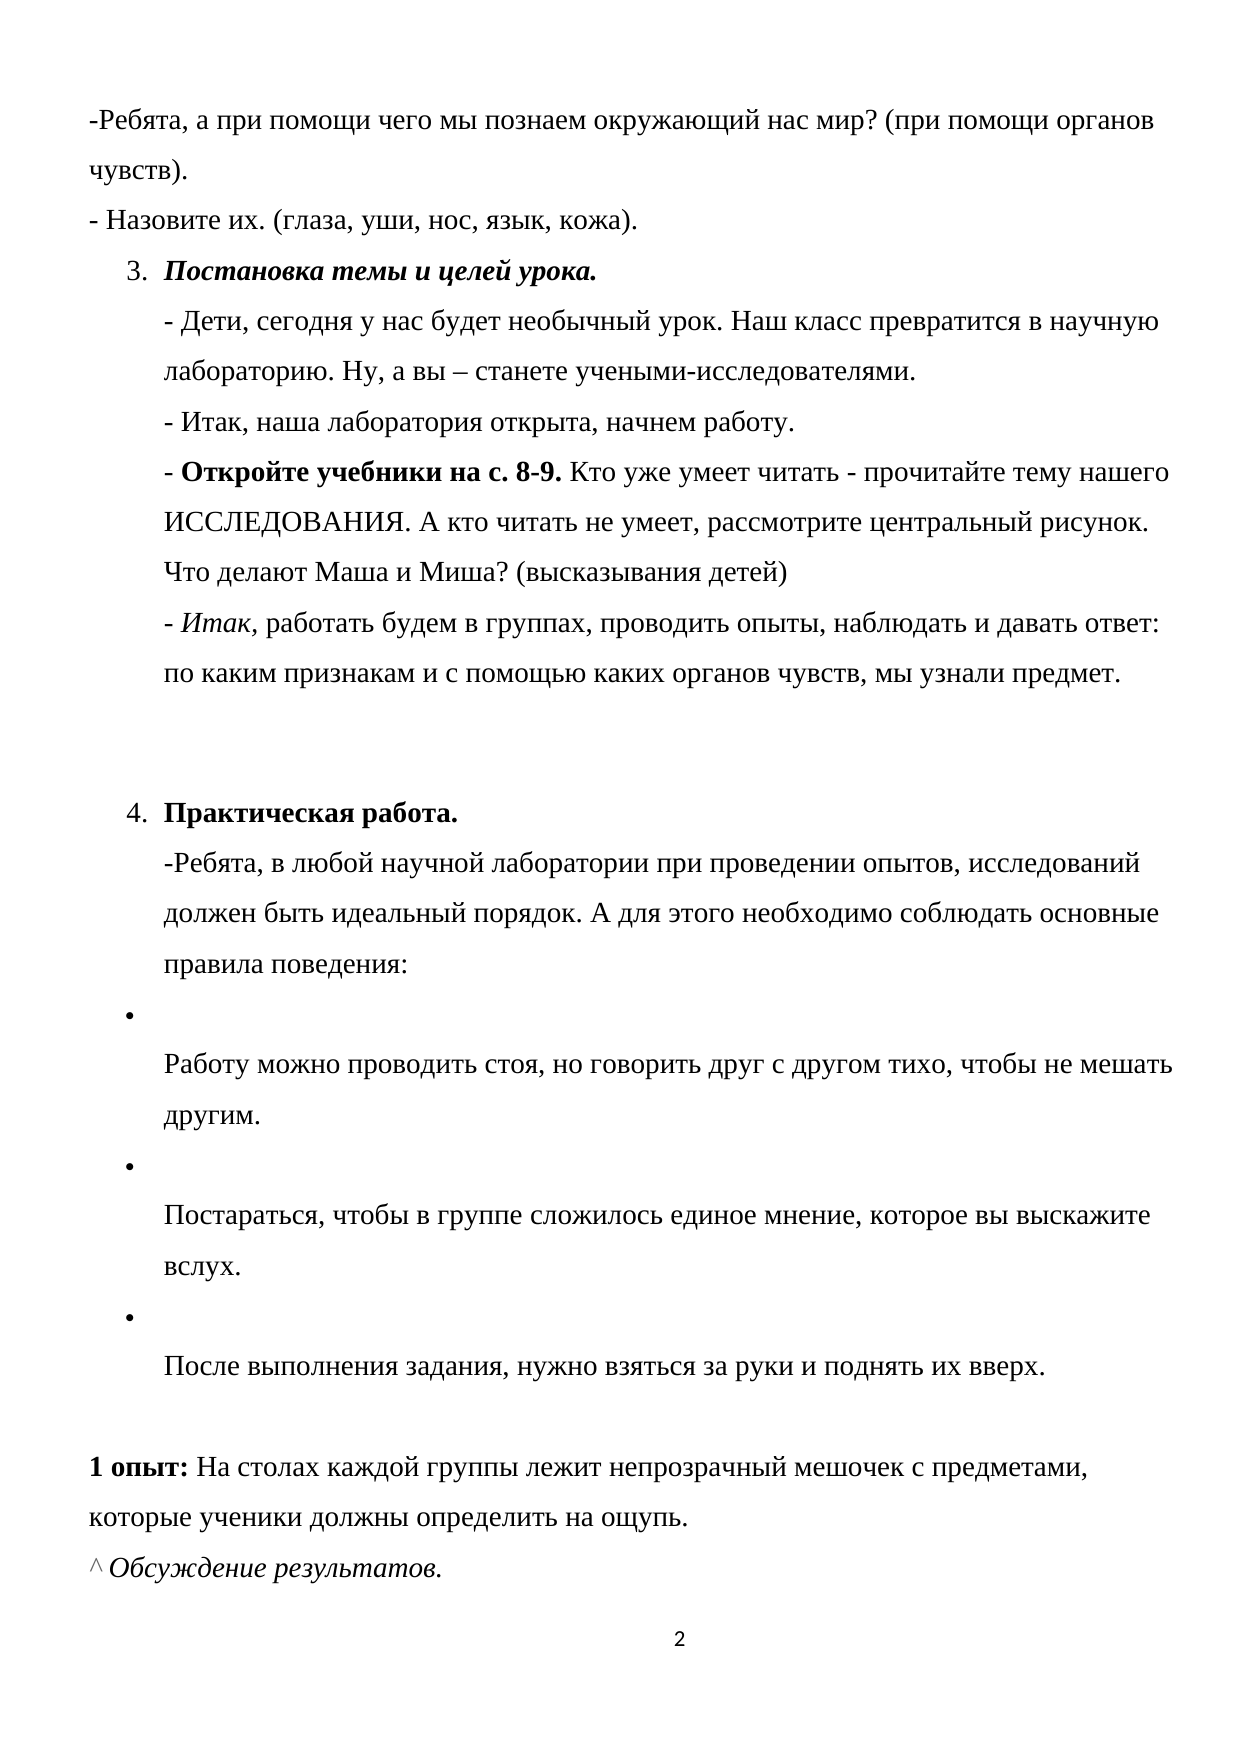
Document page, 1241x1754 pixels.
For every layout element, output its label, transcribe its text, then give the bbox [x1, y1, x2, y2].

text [89, 1399, 1181, 1583]
list После выполнения задания, нужно взяться за руки и поднять их вверх. [126, 1298, 1181, 1382]
list Постановка темы и целей урока. - Дети, сегодня у нас будет необычный урок. Наш класс превратится в научную лабораторию. Ну, а вы – станете учеными-исследователями. - Итак, наша лаборатория открыта, начнем работу. - Откройте учебники на с. 8-9. Кто уже умеет читать - прочитайте тему нашего ИССЛЕДОВАНИЯ. А кто читать не умеет, рассмотрите центральный рисунок. Что делают Маша и Миша? (высказывания детей) - Итак, работать будем в группах, проводить опыты, наблюдать и давать ответ: по каким признакам и с помощью каких органов чувств, мы узнали предмет. [126, 253, 1181, 781]
list Работу можно проводить стоя, но говорить друг с другом тихо, чтобы не мешать другим. [126, 996, 1181, 1130]
list Практическая работа. -Ребята, в любой научной лаборатории при проведении опытов, исследований должен быть идеальный порядок. А для этого необходимо соблюдать основные правила поведения: [126, 795, 1181, 979]
list Постараться, чтобы в группе сложилось единое мнение, которое вы выскажите вслух. [126, 1147, 1181, 1281]
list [89, 102, 1181, 236]
